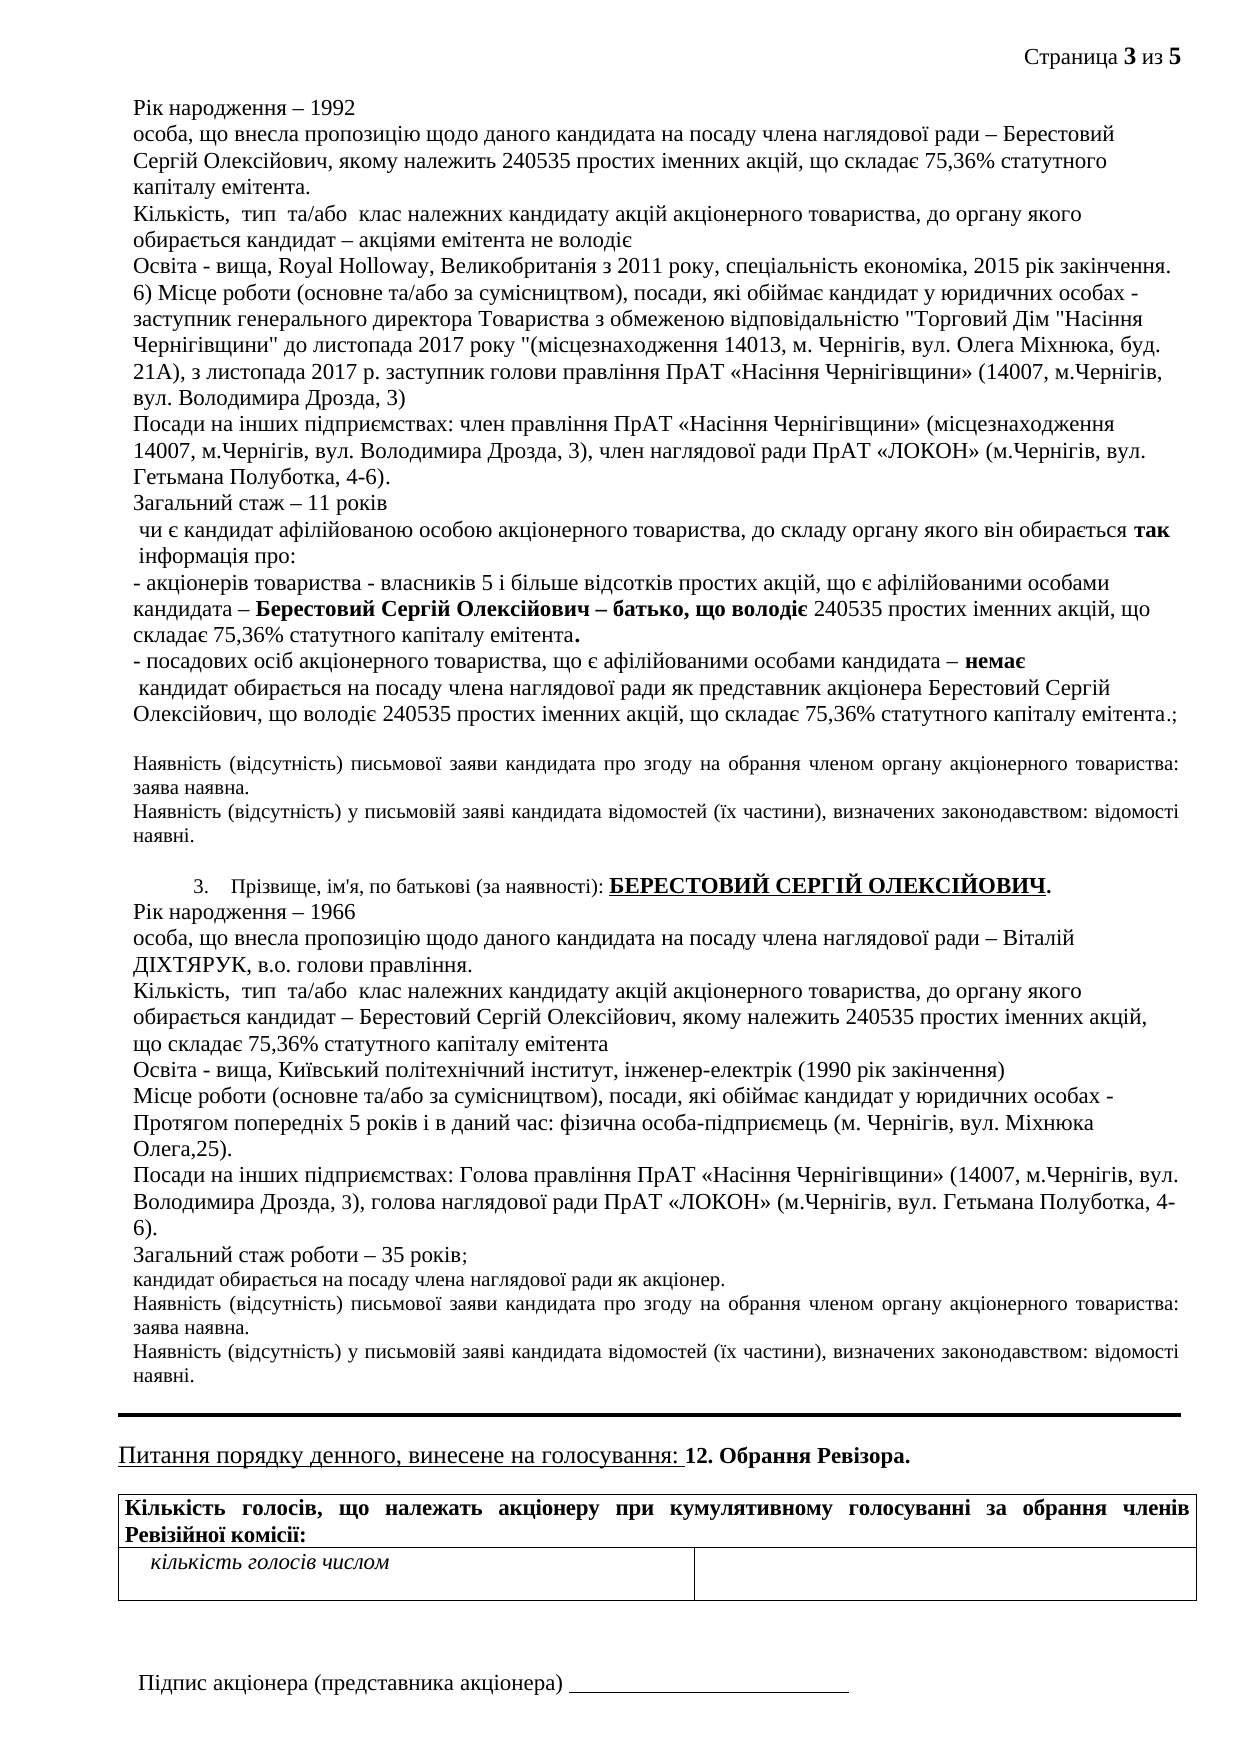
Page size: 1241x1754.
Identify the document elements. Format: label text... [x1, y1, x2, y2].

text Кількість, тип та/або клас належних кандидату акцій акціонерного товариства, до органу якого обирається кандидат – Берестовий Сергій Олексійович, якому належить 240535 простих іменних акцій, що складає 75,36% статутного капіталу емітента [133, 977, 1181, 1056]
table_header Кількість голосів, що належать акціонеру при кумулятивному голосуванні за обрання членів Ревізійної комісії: [119, 1495, 1196, 1547]
list Прізвище, ім'я, по батькові (за наявності): БЕРЕСТОВИЙ СЕРГІЙ ОЛЕКСІЙОВИЧ. [193, 872, 1181, 898]
text кандидат обирається на посаду члена наглядової ради як акціонер. [133, 1267, 1181, 1291]
text інформація про: [133, 542, 1181, 568]
text Загальний стаж роботи – 35 років; [133, 1241, 1181, 1267]
text 6) Місце роботи (основне та/або за сумісництвом), посади, які обіймає кандидат у юридичних особах - заступник генерального директора Товариства з обмеженою вiдповiдальнiстю "Торговий Дiм "Насiння Чернiгiвщини" до листопада 2017 року "(мiсцезнаходження 14013, м. Чернiгiв, вул. Олега Мiхнюка, буд. 21А), з листопада 2017 р. заступник голови правління ПрАТ «Насіння Чернігівщини» (14007, м.Чернігів, вул. Володимира Дрозда, 3) [133, 279, 1181, 410]
text Наявність (відсутність) письмової заяви кандидата про згоду на обрання членом органу акціонерного товариства: заява наявна. [133, 751, 1181, 799]
text Рік народження – 1992 [133, 94, 1181, 121]
table_cell [695, 1548, 1196, 1600]
text особа, що внесла пропозицію щодо даного кандидата на посаду члена наглядової ради – Віталій ДІХТЯРУК, в.о. голови правління. [133, 924, 1181, 977]
text Наявність (відсутність) у письмовій заяві кандидата відомостей (їх частини), визначених законодавством: відомості наявні. [133, 799, 1181, 847]
text Посади на iнших пiдприємствах: член правління ПрАТ «Насіння Чернігівщини» (місцезнаходження 14007, м.Чернігів, вул. Володимира Дрозда, 3), член наглядової ради ПрАТ «ЛОКОН» (м.Чернігів, вул. Гетьмана Полуботка, 4-6). [133, 410, 1181, 489]
text - акціонерів товариства - власників 5 і більше відсотків простих акцій, що є афілійованими особами кандидата – Берестовий Сергій Олексійович – батько, що володіє 240535 простих іменних акцій, що складає 75,36% статутного капіталу емітента. [133, 568, 1181, 648]
table_cell кількість голосів числом [119, 1548, 694, 1600]
text Освіта - вища, Royal Holloway, Великобританiя з 2011 року, спеціальність економіка, 2015 рік закінчення. [133, 252, 1181, 279]
text Наявність (відсутність) у письмовій заяві кандидата відомостей (їх частини), визначених законодавством: відомості наявні. [133, 1339, 1181, 1387]
text чи є кандидат афілійованою особою акціонерного товариства, до складу органу якого він обирається так [133, 516, 1181, 542]
text особа, що внесла пропозицію щодо даного кандидата на посаду члена наглядової ради – Берестовий Сергій Олексійович, якому належить 240535 простих іменних акцій, що складає 75,36% статутного капіталу емітента. [133, 121, 1181, 199]
text Кількість, тип та/або клас належних кандидату акцій акціонерного товариства, до органу якого обирається кандидат – акціями емітента не володіє [133, 199, 1181, 252]
text Рік народження – 1966 [133, 898, 1181, 924]
text Питання порядку денного, винесене на голосування: 12. Обрання Ревізора. [118, 1441, 1181, 1469]
text Наявність (відсутність) письмової заяви кандидата про згоду на обрання членом органу акціонерного товариства: заява наявна. [133, 1291, 1181, 1339]
text Загальний стаж – 11 років [133, 489, 1181, 516]
text Освіта - вища, Київський політехнічний інститут, інженер-електрік (1990 рік закінчення) [133, 1056, 1181, 1082]
text - посадових осіб акціонерного товариства, що є афілійованими особами кандидата – немає [133, 648, 1181, 674]
text Місце роботи (основне та/або за сумісництвом), посади, які обіймає кандидат у юридичних особах - Протягом попередніх 5 років і в даний час: фізична особа-підприємець (м. Чернiгiв, вул. Міхнюка Олега,25). [133, 1082, 1181, 1162]
text кандидат обирається на посаду члена наглядової ради як представник акціонера Берестовий Сергій Олексійович, що володіє 240535 простих іменних акцій, що складає 75,36% статутного капіталу емітента.; [133, 674, 1181, 727]
text Посади на iнших пiдприємствах: Голова правління ПрАТ «Насіння Чернігівщини» (14007, м.Чернігів, вул. Володимира Дрозда, 3), голова наглядової ради ПрАТ «ЛОКОН» (м.Чернігів, вул. Гетьмана Полуботка, 4-6). [133, 1162, 1181, 1241]
